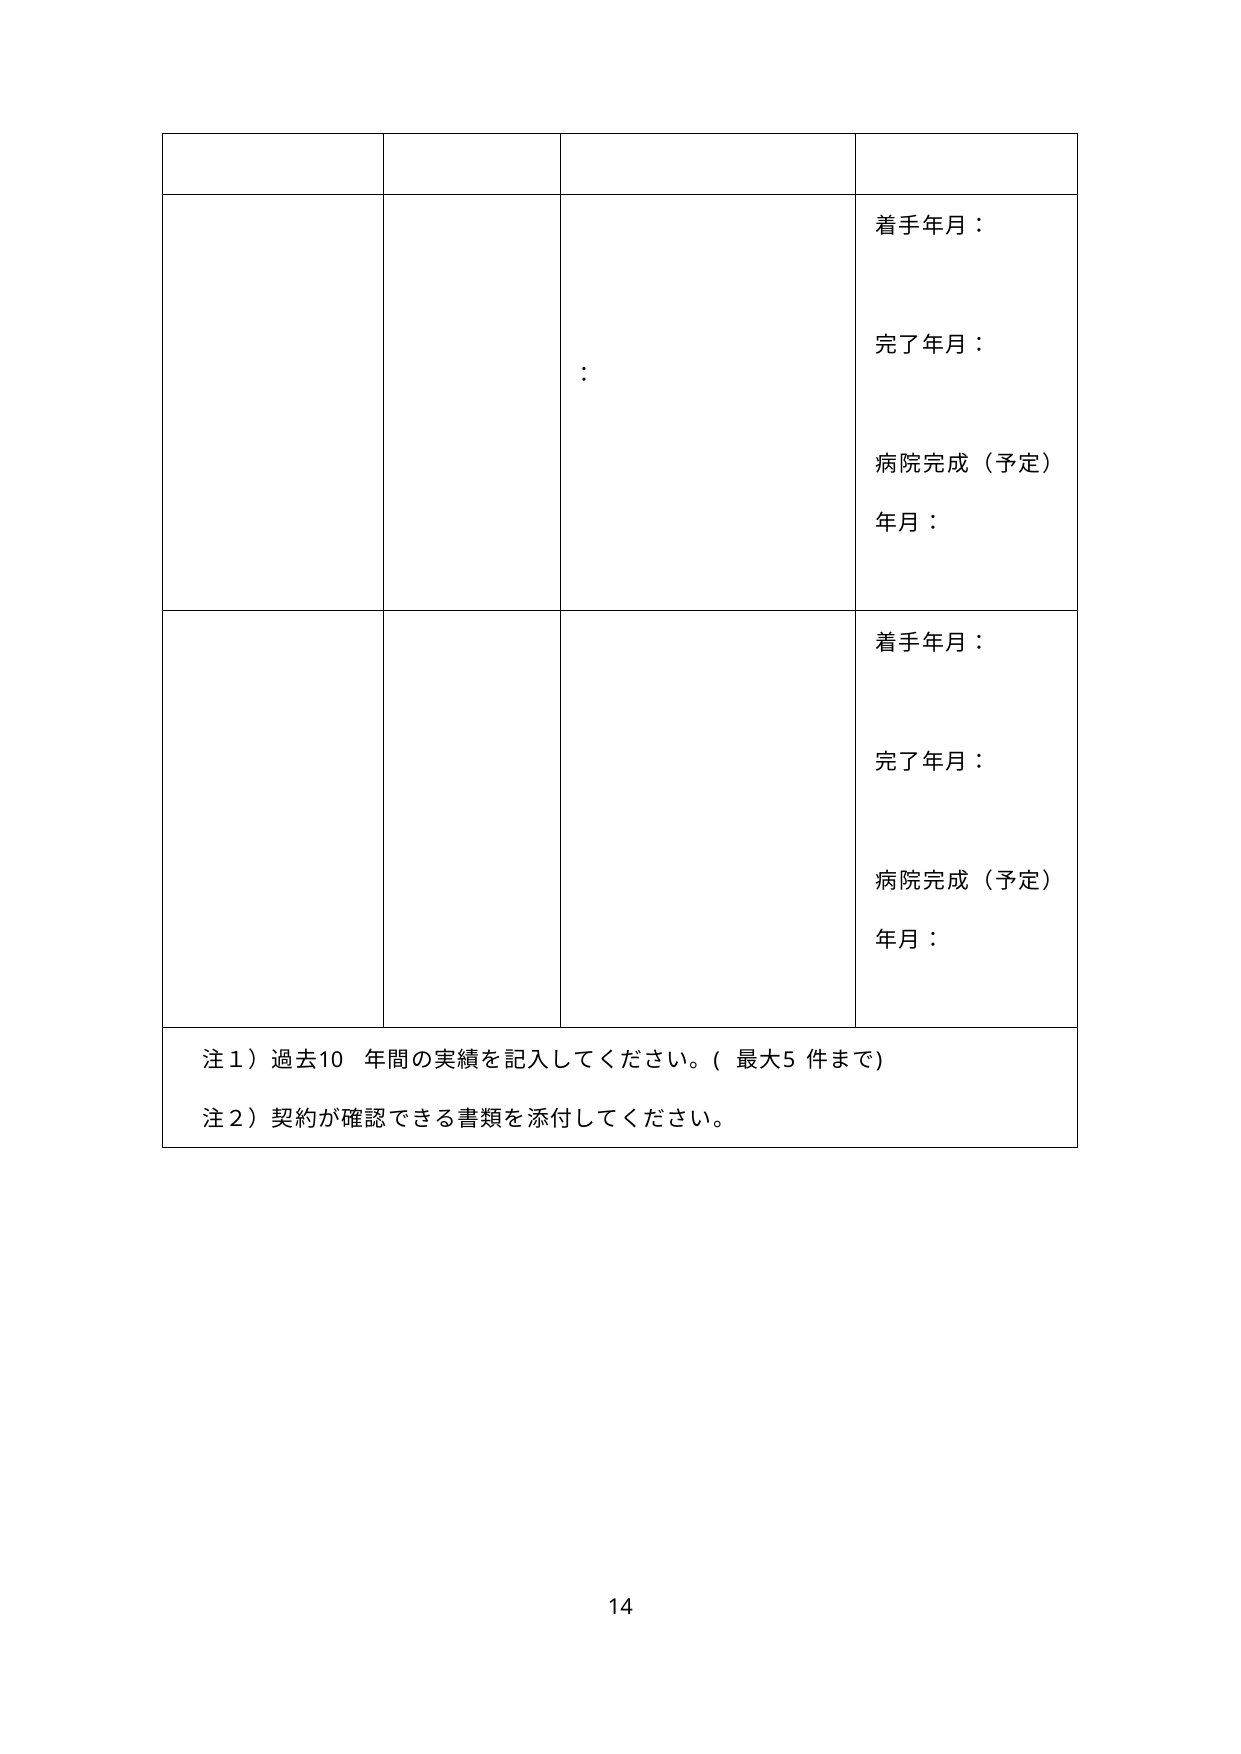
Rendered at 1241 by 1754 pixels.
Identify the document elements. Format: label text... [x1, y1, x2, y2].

table_cell [163, 611, 383, 1027]
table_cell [856, 134, 1077, 193]
table_cell [384, 134, 560, 193]
table_cell [384, 195, 560, 610]
table_cell 注１）過去10年間の実績を記入してください。(最大5件まで) 注２）契約が確認できる書類を添付してください。 [163, 1028, 1077, 1147]
table_cell 着手年月： 完了年月： 病院完成（予定）年月： [856, 195, 1077, 610]
table_cell [163, 195, 383, 610]
table_cell [163, 134, 383, 193]
table_cell ： [561, 134, 855, 193]
table_cell [561, 611, 855, 1027]
table_cell ： [561, 195, 855, 610]
table_cell [384, 611, 560, 1027]
table_cell 着手年月： 完了年月： 病院完成（予定）年月： [856, 611, 1077, 1027]
